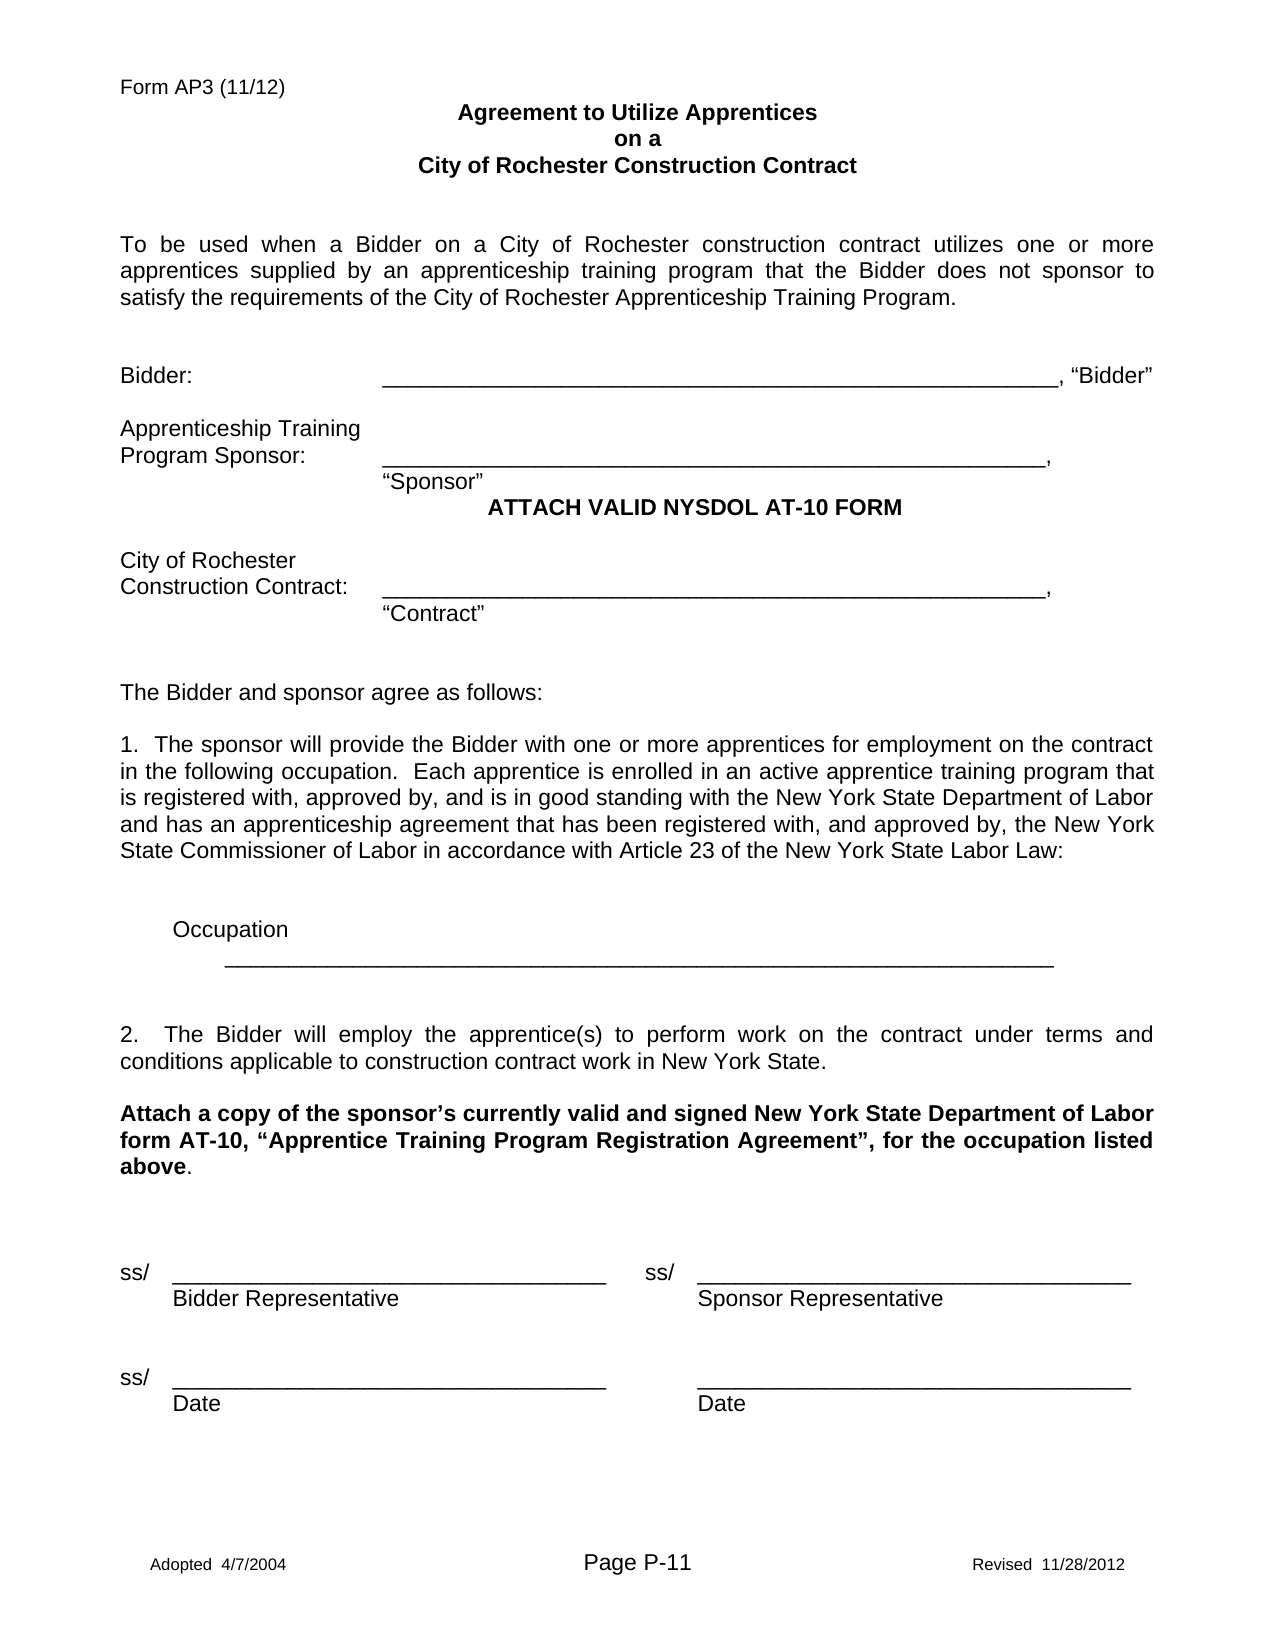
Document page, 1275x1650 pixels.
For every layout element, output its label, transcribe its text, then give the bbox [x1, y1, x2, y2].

text on a [120, 125, 1155, 152]
text Occupation _________________________________________________________________ [172, 916, 1155, 969]
text ATTACH VALID NYSDOL AT-10 FORM [120, 494, 1155, 521]
text 1. The sponsor will provide the Bidder with one or more apprentices for employment on the contract in the following occupation. Each apprentice is enrolled in an active apprentice training program that is registered with, approved by, and is in good standing with the New York State Department of Labor and has an apprenticeship agreement that has been registered with, and approved by, the New York State Commissioner of Labor in accordance with Article 23 of the New York State Labor Law: [120, 731, 1155, 863]
text Attach a copy of the sponsor’s currently valid and signed New York State Department of Labor form AT-10, “Apprentice Training Program Registration Agreement”, for the occupation listed above. [120, 1100, 1155, 1179]
text To be used when a Bidder on a City of Rochester construction contract utilizes one or more apprentices supplied by an apprenticeship training program that the Bidder does not sponsor to satisfy the requirements of the City of Rochester Apprenticeship Training Program. [120, 231, 1155, 310]
text City of Rochester [120, 547, 1155, 573]
text Form AP3 (11/12) [120, 75, 1155, 99]
text The Bidder and sponsor agree as follows: [120, 679, 1155, 705]
text Date Date [120, 1390, 1155, 1417]
text Program Sponsor: ____________________________________________________, “Sponsor” [120, 442, 1155, 494]
text City of Rochester Construction Contract [120, 152, 1155, 178]
text Apprenticeship Training [120, 415, 1155, 442]
text ss/ __________________________________ __________________________________ [120, 1364, 1155, 1390]
text ss/ __________________________________ ss/ __________________________________ [120, 1258, 1155, 1285]
text 2. The Bidder will employ the apprentice(s) to perform work on the contract under terms and conditions applicable to construction contract work in New York State. [120, 1021, 1155, 1074]
text Bidder Representative Sponsor Representative [120, 1285, 1155, 1311]
text Agreement to Utilize Apprentices [120, 99, 1155, 125]
text Bidder: _____________________________________________________, “Bidder” [120, 362, 1155, 389]
text Construction Contract: ____________________________________________________, “Contract” [120, 573, 1155, 626]
